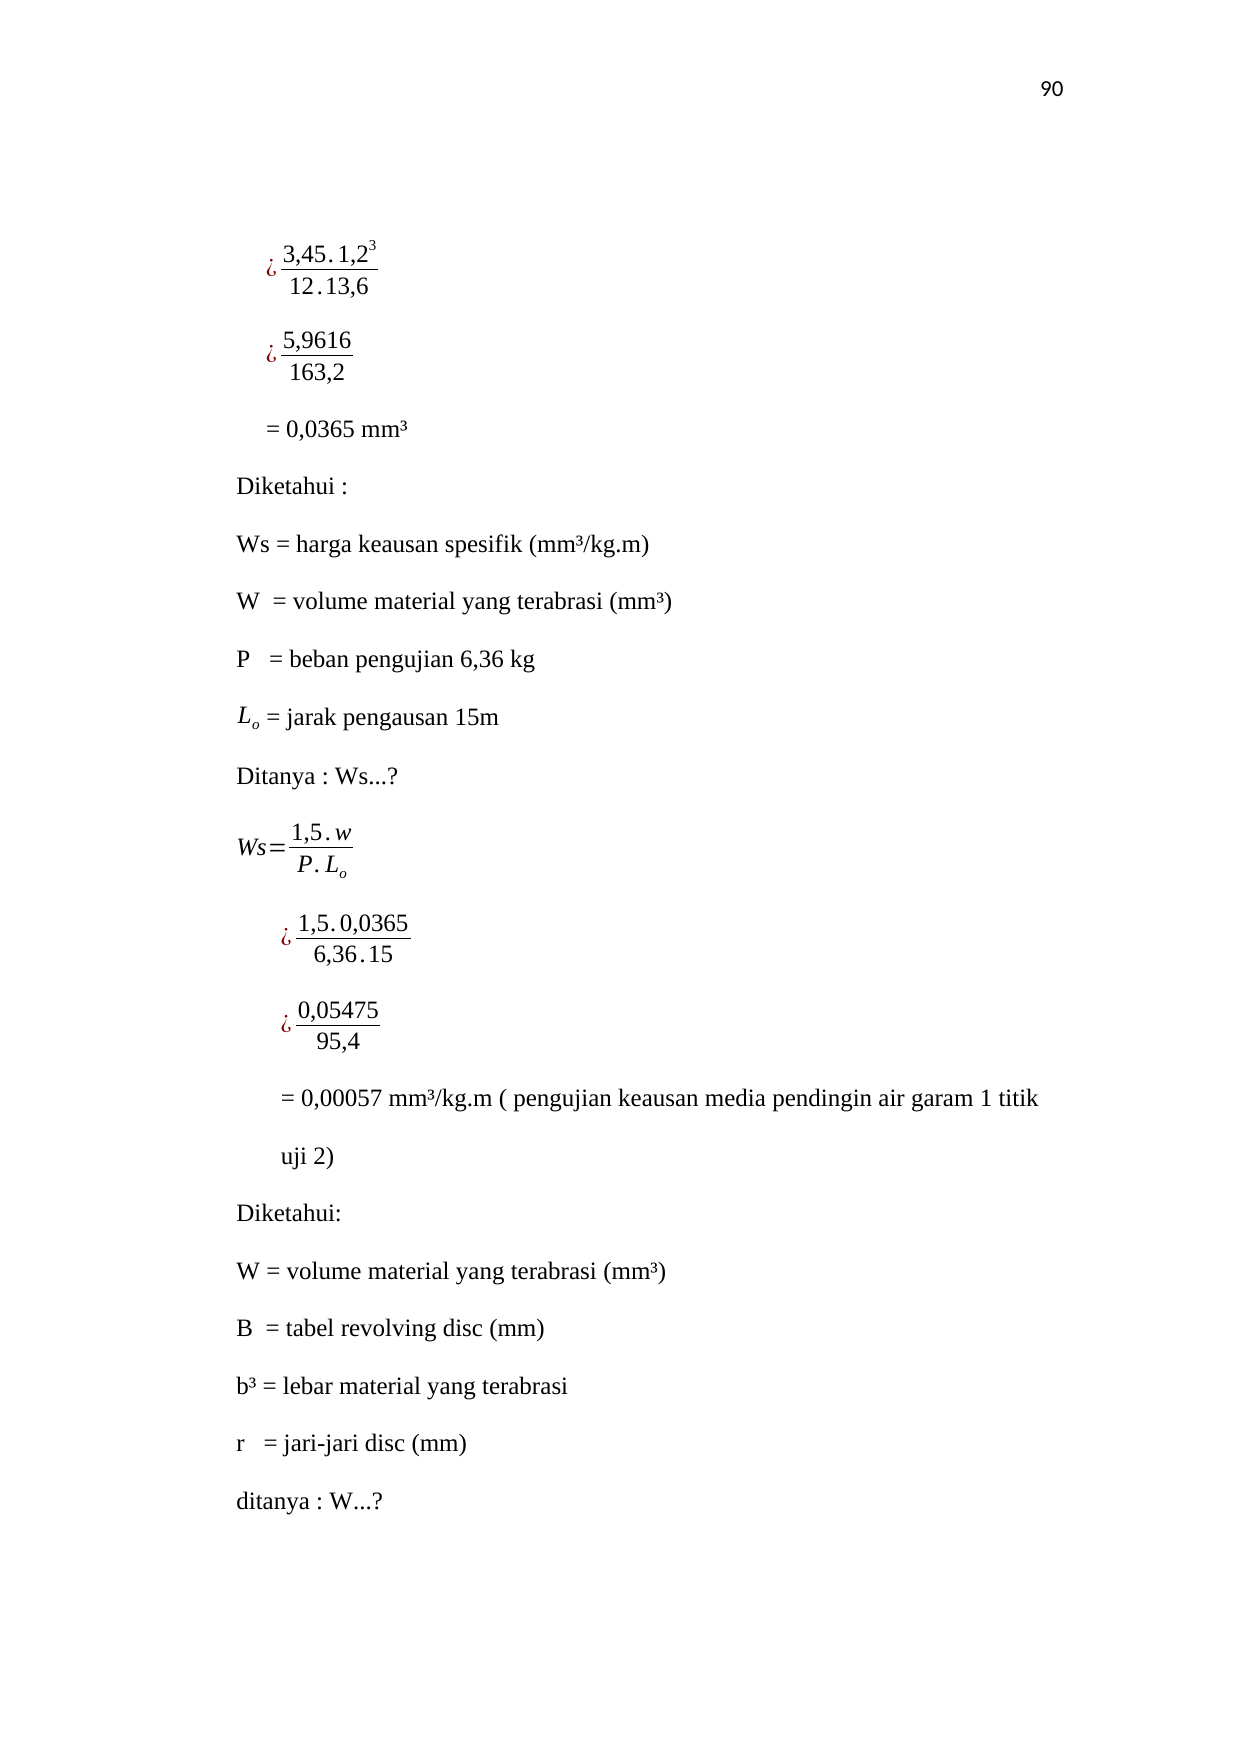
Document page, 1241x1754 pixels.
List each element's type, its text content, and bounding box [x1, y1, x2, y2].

text ditanya : W...? [236, 1486, 1063, 1515]
text Diketahui: [236, 1198, 1063, 1227]
text = 0,00057 mm³/kg.m ( pengujian keausan media pendingin air garam 1 titik uji 2) [281, 1083, 1063, 1170]
text r = jari-jari disc (mm) [236, 1428, 1063, 1457]
text = 0,0365 mm³ [266, 414, 1063, 442]
text = jarak pengausan 15m [236, 701, 1063, 733]
text W = volume material yang terabrasi (mm³) [236, 1256, 1063, 1285]
text B = tabel revolving disc (mm) [236, 1313, 1063, 1342]
text P = beban pengujian 6,36 kg [236, 644, 1063, 672]
text Ws = harga keausan spesifik (mm³/kg.m) [236, 529, 1063, 557]
text W = volume material yang terabrasi (mm³) [236, 586, 1063, 615]
text Diketahui : [236, 471, 1063, 500]
text b³ = lebar material yang terabrasi [236, 1371, 1063, 1400]
text Ditanya : Ws...? [236, 761, 1063, 790]
